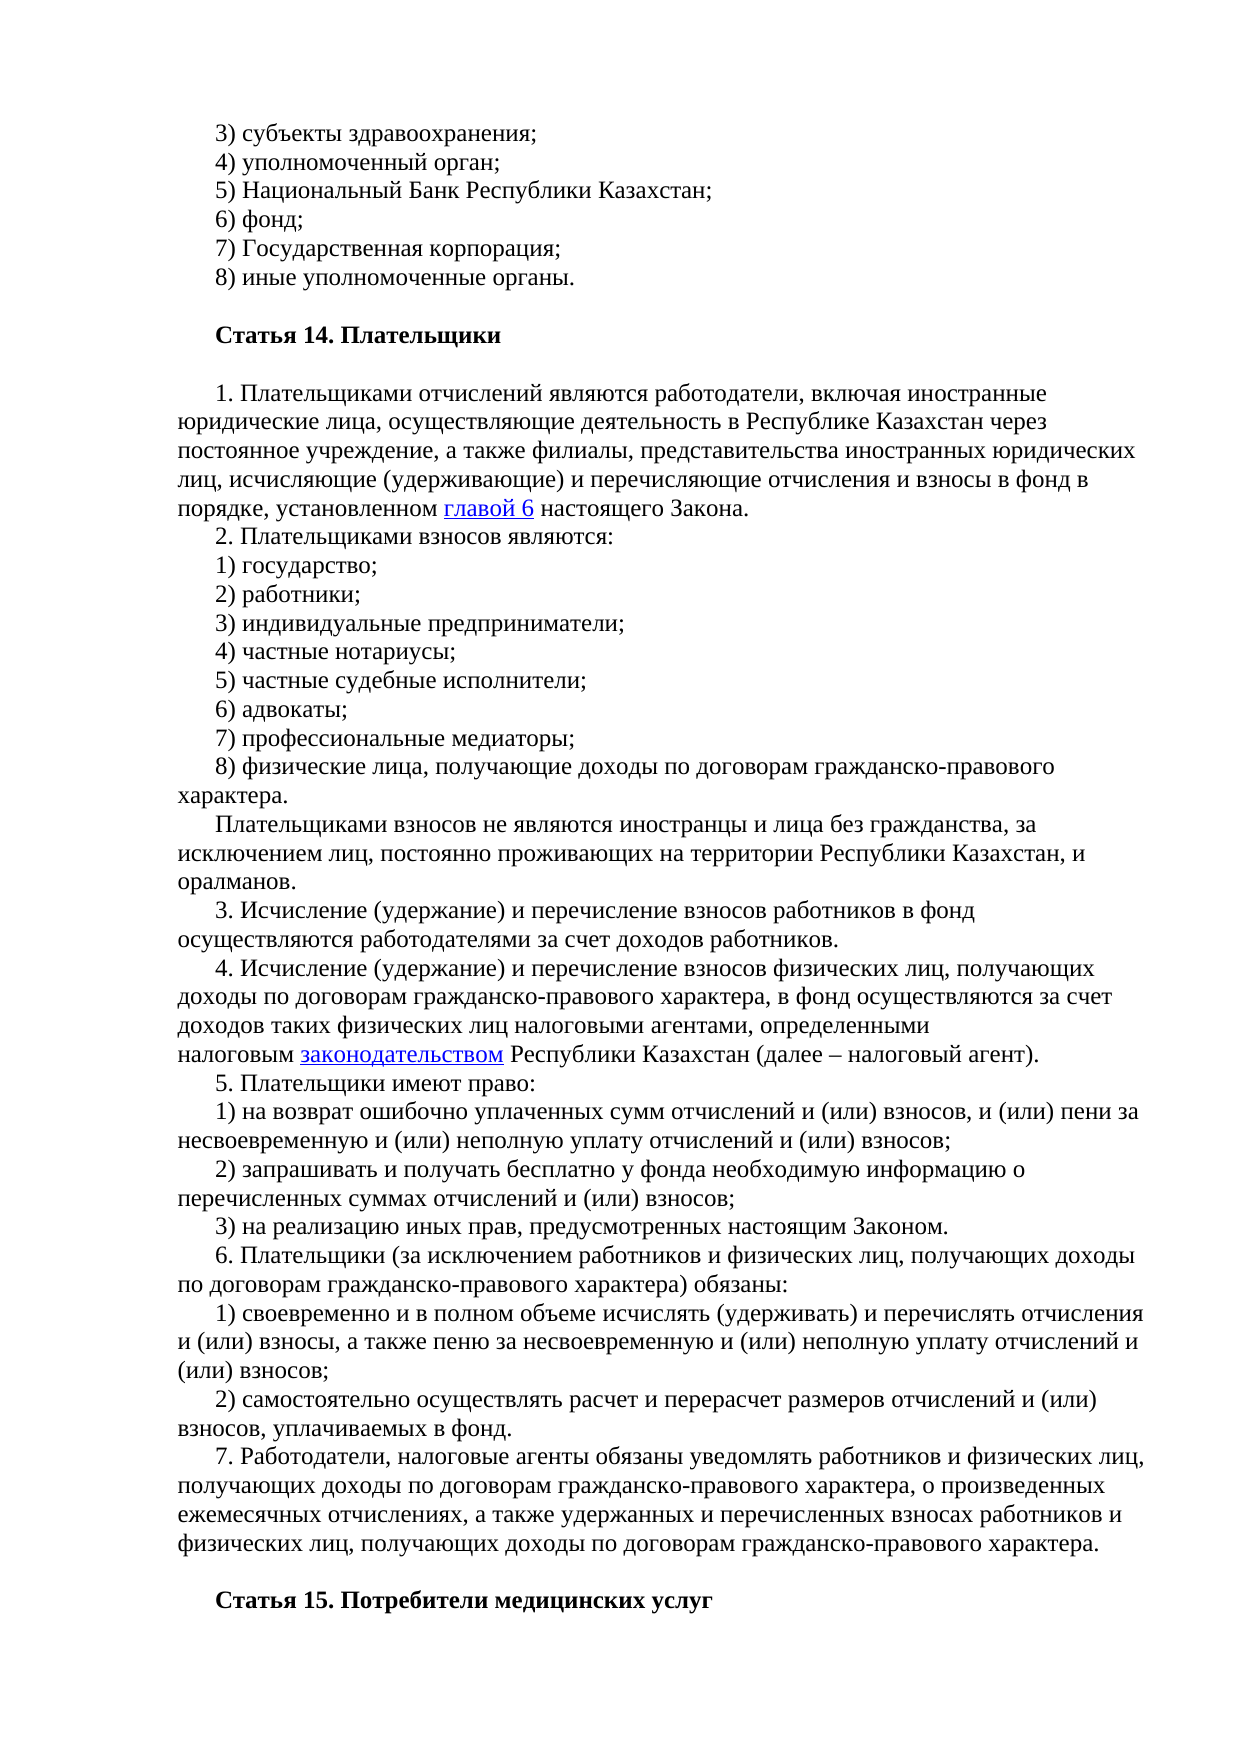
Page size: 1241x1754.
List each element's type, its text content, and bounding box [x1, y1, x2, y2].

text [177, 118, 1152, 291]
text 1. Плательщиками отчислений являются работодатели, включая иностранные юридические лица, осуществляющие деятельность в Республике Казахстан через постоянное учреждение, а также филиалы, представительства иностранных юридических лиц, исчисляющие (удерживающие) и перечисляющие отчисления и взносы в фонд в порядке, установленном главой 6 настоящего Закона. 2. Плательщиками взносов являются: 1) государство; 2) работники; 3) индивидуальные предприниматели; 4) частные нотариусы; 5) частные судебные исполнители; 6) адвокаты; 7) профессиональные медиаторы; 8) физические лица, получающие доходы по договорам гражданско-правового характера. Плательщиками взносов не являются иностранцы и лица без гражданства, за исключением лиц, постоянно проживающих на территории Республики Казахстан, и оралманов. 3. Исчисление (удержание) и перечисление взносов работников в фонд осуществляются работодателями за счет доходов работников. 4. Исчисление (удержание) и перечисление взносов физических лиц, получающих доходы по договорам гражданско-правового характера, в фонд осуществляются за счет доходов таких физических лиц налоговыми агентами, определенными налоговым законодательством Республики Казахстан (далее – налоговый агент). 5. Плательщики имеют право: 1) на возврат ошибочно уплаченных сумм отчислений и (или) взносов, и (или) пени за несвоевременную и (или) неполную уплату отчислений и (или) взносов; 2) запрашивать и получать бесплатно у фонда необходимую информацию о перечисленных суммах отчислений и (или) взносов; 3) на реализацию иных прав, предусмотренных настоящим Законом. 6. Плательщики (за исключением работников и физических лиц, получающих доходы по договорам гражданско-правового характера) обязаны: 1) своевременно и в полном объеме исчислять (удерживать) и перечислять отчисления и (или) взносы, а также пеню за несвоевременную и (или) неполную уплату отчислений и (или) взносов; 2) самостоятельно осуществлять расчет и перерасчет размеров отчислений и (или) взносов, уплачиваемых в фонд. 7. Работодатели, налоговые агенты обязаны уведомлять работников и физических лиц, получающих доходы по договорам гражданско-правового характера, о произведенных ежемесячных отчислениях, а также удержанных и перечисленных взносах работников и физических лиц, получающих доходы по договорам гражданско-правового характера. [177, 378, 1152, 1556]
text Статья 14. Плательщики [177, 320, 1152, 348]
text Статья 15. Потребители медицинских услуг [177, 1586, 1152, 1614]
